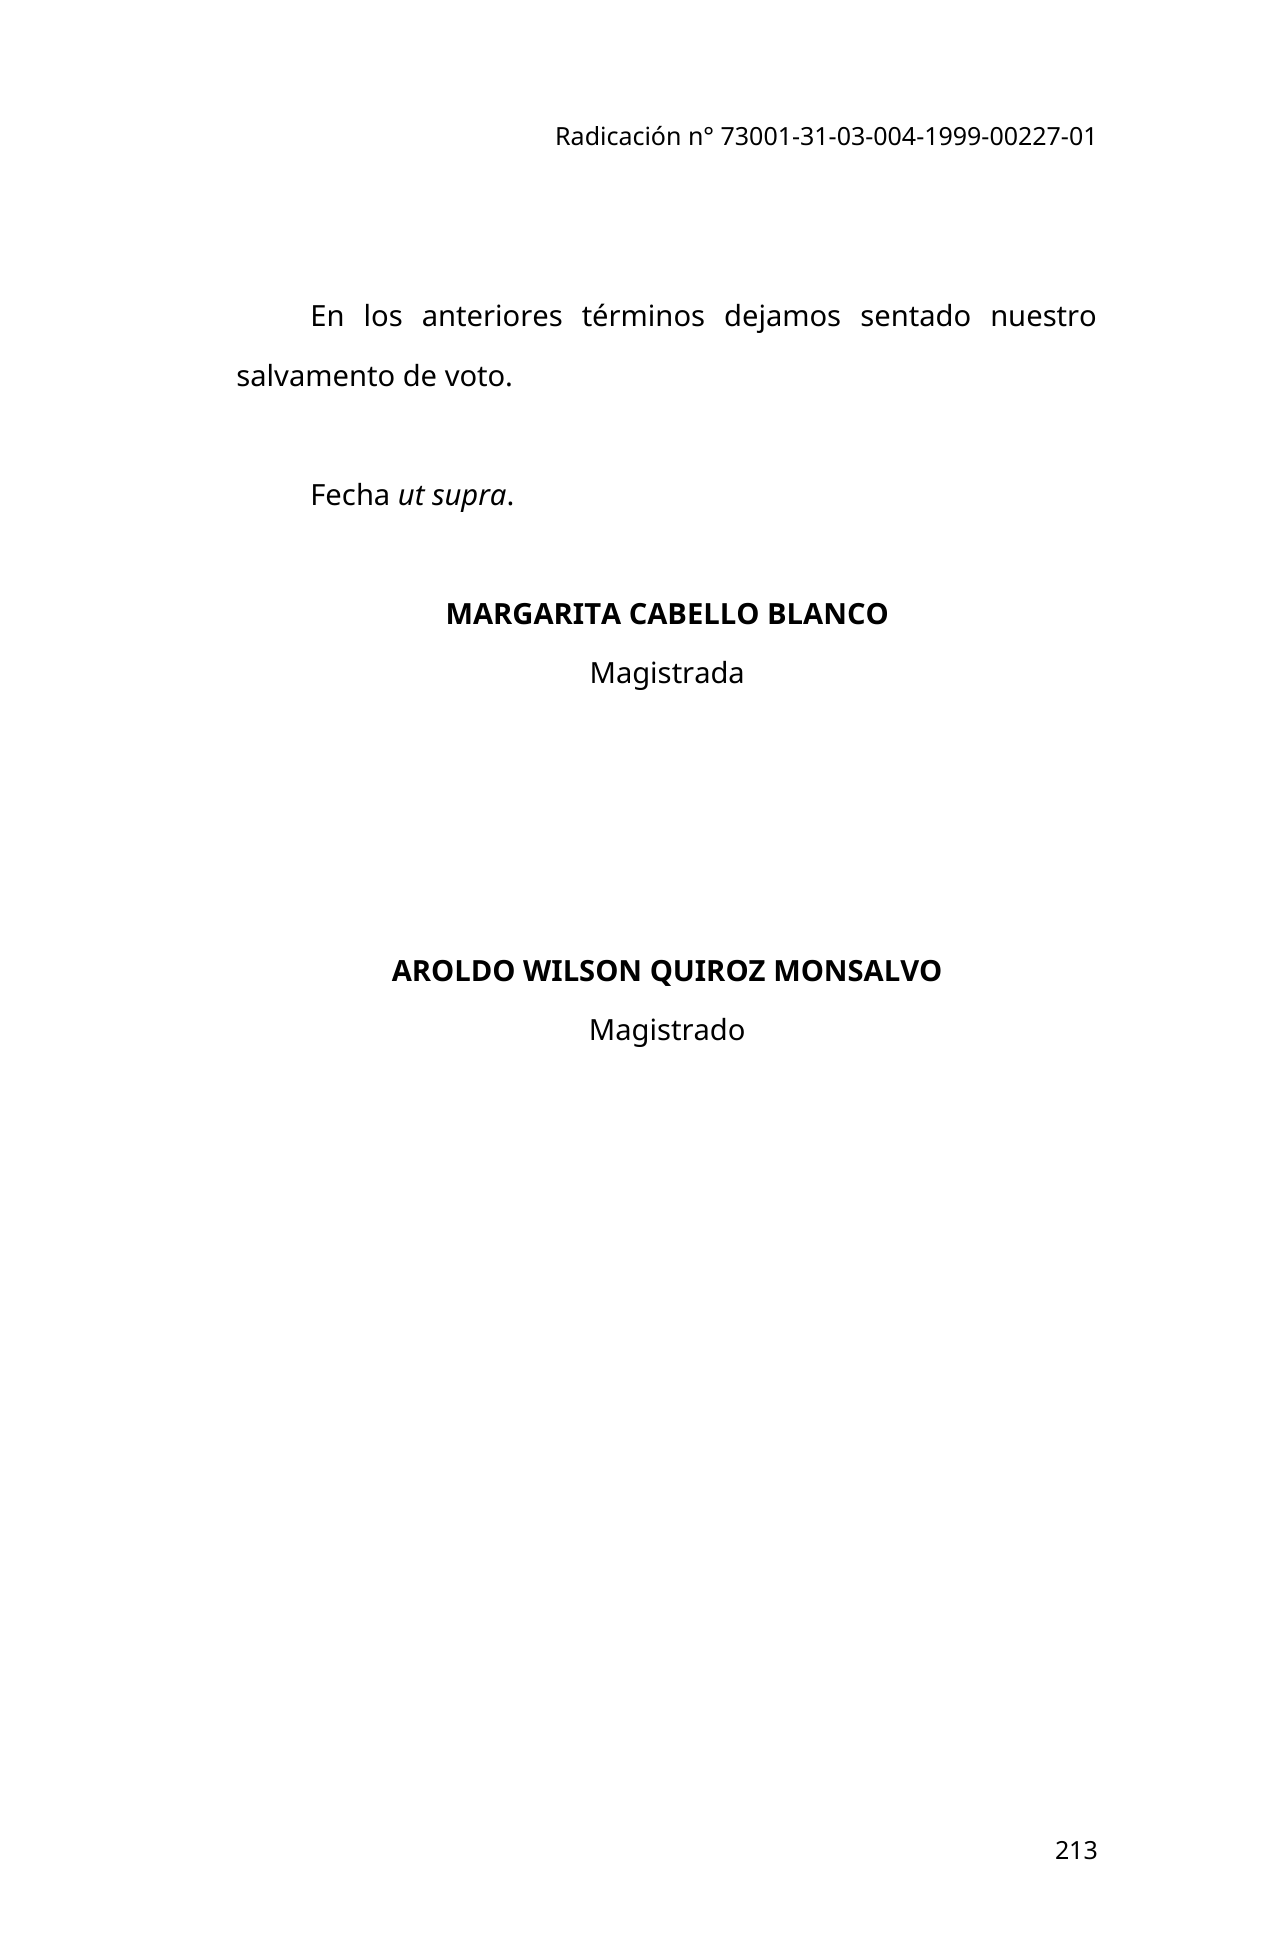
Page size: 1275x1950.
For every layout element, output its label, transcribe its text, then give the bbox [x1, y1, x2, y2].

text Magistrada [236, 653, 1098, 692]
text Fecha ut supra. [236, 474, 1098, 514]
text Magistrado [236, 1009, 1098, 1049]
text MARGARITA CABELLO BLANCO [236, 593, 1098, 633]
text AROLDO WILSON QUIROZ MONSALVO [236, 950, 1098, 990]
text En los anteriores términos dejamos sentado nuestro salvamento de voto. [236, 296, 1098, 395]
